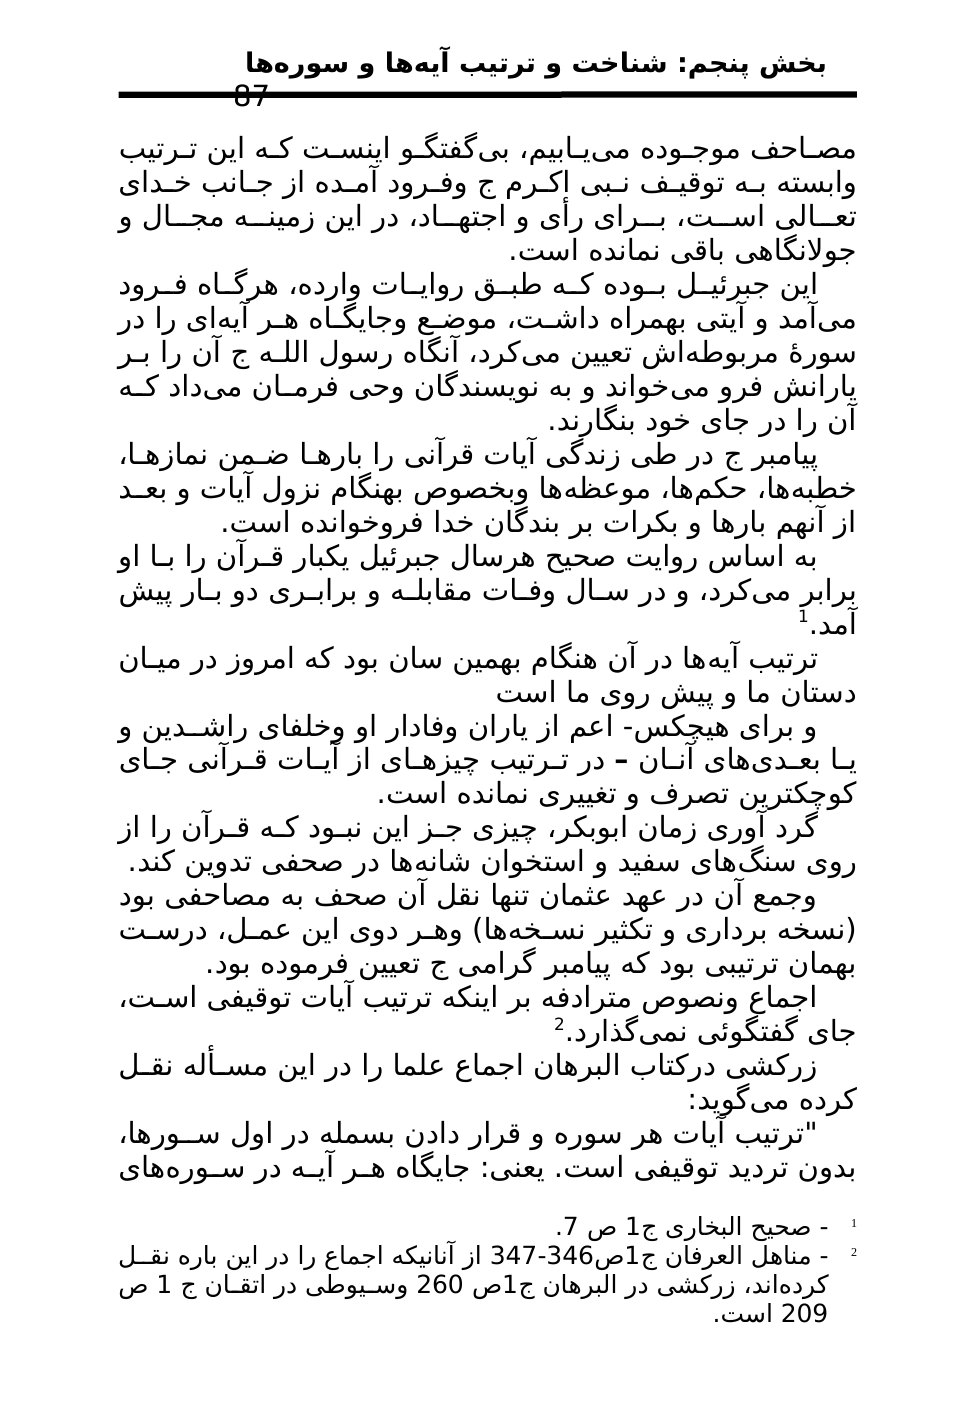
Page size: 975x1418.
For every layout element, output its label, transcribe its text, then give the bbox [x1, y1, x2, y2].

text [118, 132, 857, 267]
text ترتیب آیه‌ها در آن هنگام بهمین سان بود که امروز در میان دستان ما و پیش روى ما است [118, 641, 857, 709]
text اجماع ونصوص مترادفه بر اینکه ترتیب آیات توقیفى است، جاى گفتگوئى نمی‌گذارد. [118, 981, 857, 1048]
text این جبرئیل بوده که طبق روایات وارده، هرگاه فرود مى‌آمد و آیتى بهمراه داشت، موضع وجایگاه هر آیه‌اى را در سورۀ مربوطه‌اش تعیین می‌کرد، آنگاه رسول الله ج آن را بر یارانش فرو می‌خواند و به نویسندگان وحى فرمان مى‌داد که آن را در جاى خود بنگارند. [118, 267, 857, 437]
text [118, 1116, 857, 1184]
text پیامبر ج در طى زندگى آیات قرآنى را بارها ضمن نمازها، خطبه‌ها، حکم‌ها، موعظه‌ها وبخصوص بهنگام نزول آیات و بعد از آنهم بارها و بکرات بر بندگان خدا فروخوانده است. [118, 437, 857, 539]
text به اساس روایت صحیح هرسال جبرئیل یکبار قرآن را با او برابر می‌کرد، و در سال وفات مقابله و برابرى دو بار پیش آمد. [118, 539, 857, 641]
text و براى هیچکس- اعم از یاران وفادار او وخلفاى راشدین و یا بعدی‌هاى آنان – در ترتیب چیزهاى از آیات قرآنى جاى کوچکترین تصرف و تغییرى نمانده است. [118, 709, 857, 811]
text وجمع آن در عهد عثمان تنها نقل آن صحف به مصاحفى بود (نسخه بردارى و تکثیر نسخه‌ها) وهر دوى این عمل، درست بهمان ترتیبى بود که پیامبر گرامى ج تعیین فرموده بود. [118, 879, 857, 981]
text زرکشى درکتاب البرهان اجماع علما را در این مسأله نقل کرده می‌گوید: [118, 1048, 857, 1116]
text گرد آورى زمان ابوبکر، چیزى جز این نبود که قرآن را از روى سنگ‌هاى سفید و استخوان شانه‌ها در صحفى تدوین کند. [118, 811, 857, 879]
